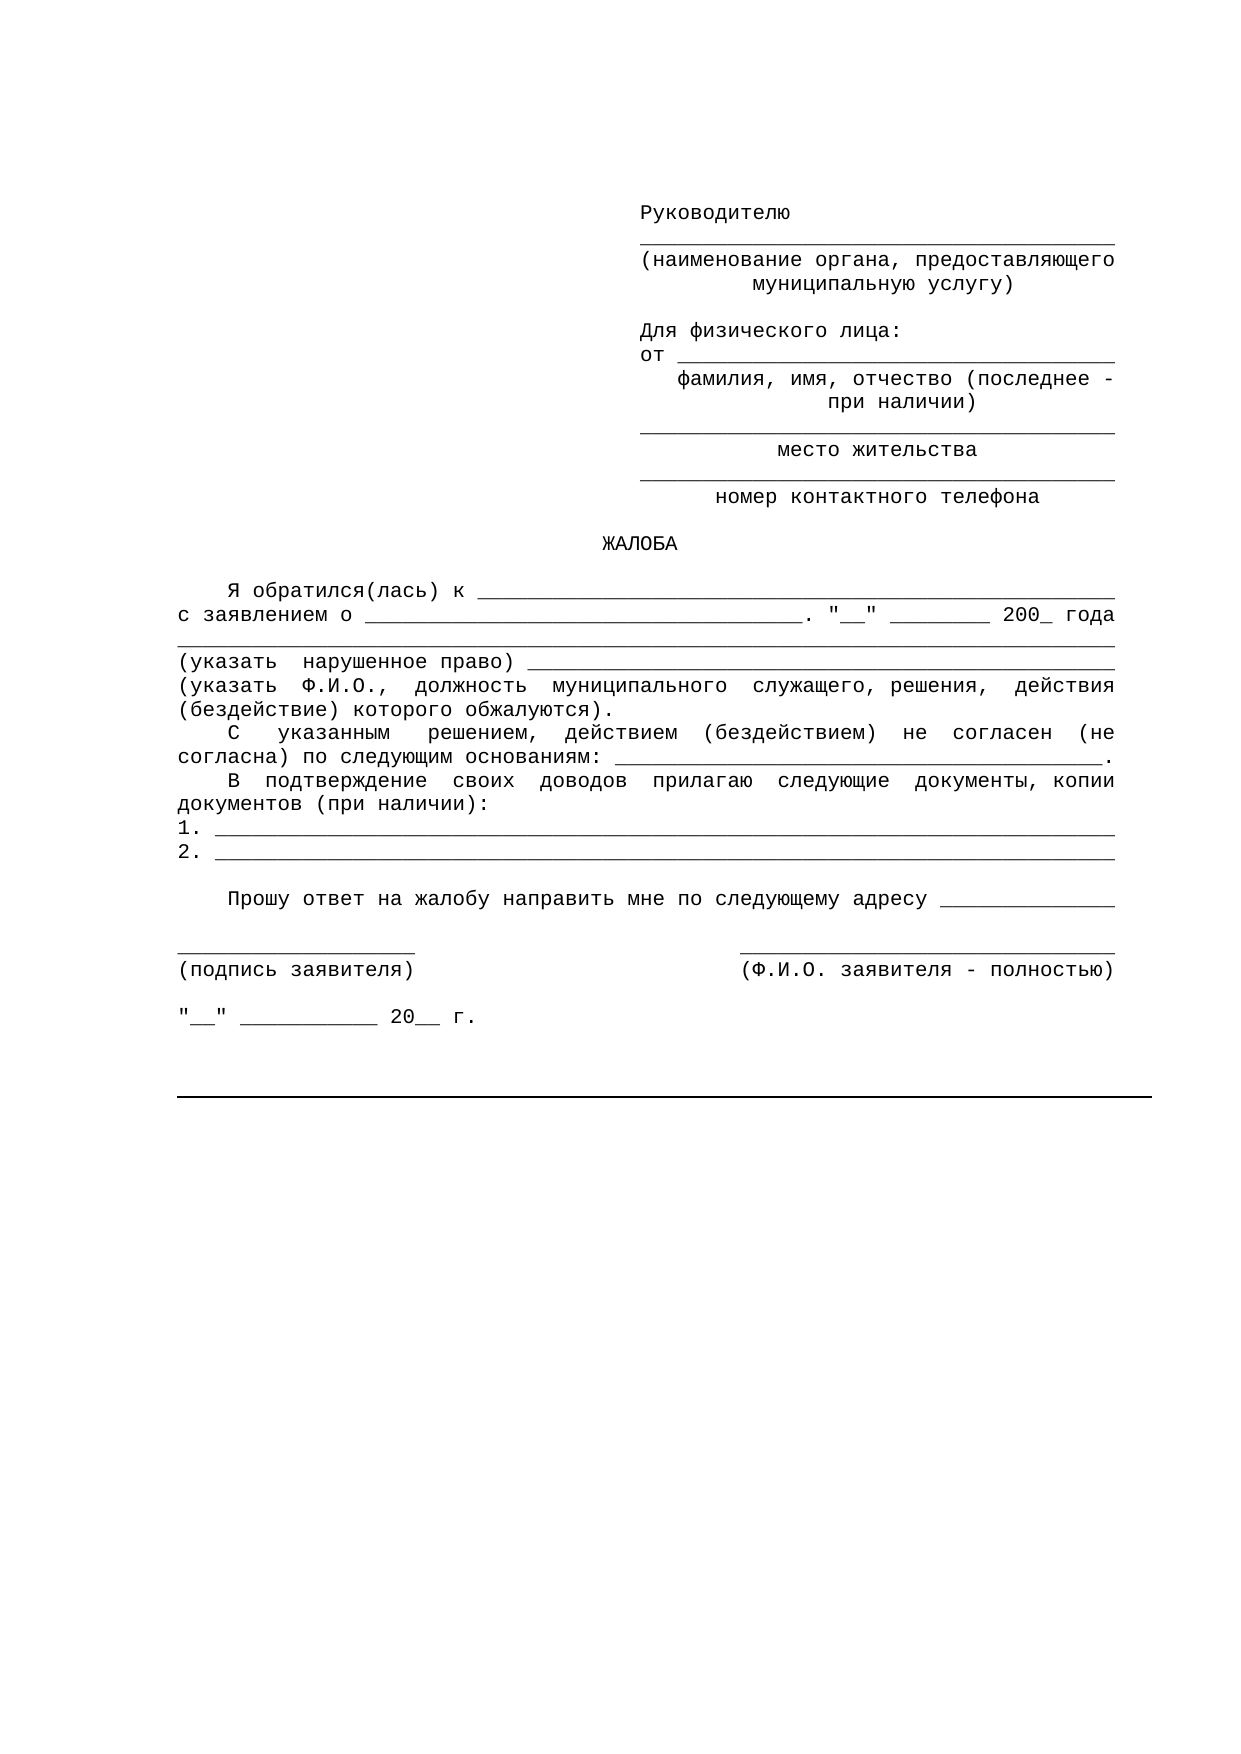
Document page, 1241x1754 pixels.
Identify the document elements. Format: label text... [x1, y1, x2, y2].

text от ___________________________________ [177, 344, 1152, 368]
text В подтверждение своих доводов прилагаю следующие документы, копии [177, 770, 1152, 793]
text Для физического лица: [177, 320, 1152, 344]
text ______________________________________ [177, 226, 1152, 249]
text ___________________________________________________________________________ [177, 628, 1152, 651]
text (указать нарушенное право) _______________________________________________ [177, 651, 1152, 675]
text "__" ___________ 20__ г. [177, 1006, 1152, 1030]
text (бездействие) которого обжалуются). [177, 699, 1152, 722]
text ______________________________________ [177, 415, 1152, 439]
text место жительства [177, 439, 1152, 462]
text фамилия, имя, отчество (последнее - [177, 368, 1152, 391]
text (наименование органа, предоставляющего [177, 249, 1152, 273]
text документов (при наличии): [177, 793, 1152, 817]
text согласна) по следующим основаниям: _______________________________________. [177, 746, 1152, 770]
text при наличии) [177, 391, 1152, 415]
text С указанным решением, действием (бездействием) не согласен (не [177, 722, 1152, 746]
text ___________________ ______________________________ [177, 935, 1152, 959]
text с заявлением о ___________________________________. "__" ________ 200_ года [177, 604, 1152, 628]
text Прошу ответ на жалобу направить мне по следующему адресу ______________ [177, 888, 1152, 912]
text номер контактного телефона [177, 486, 1152, 509]
text 2. ________________________________________________________________________ [177, 841, 1152, 864]
text 1. ________________________________________________________________________ [177, 817, 1152, 841]
text (подпись заявителя) (Ф.И.О. заявителя - полностью) [177, 959, 1152, 982]
text (указать Ф.И.О., должность муниципального служащего, решения, действия [177, 675, 1152, 699]
text муниципальную услугу) [177, 273, 1152, 297]
text ЖАЛОБА [177, 533, 1152, 557]
text Руководителю [177, 202, 1152, 226]
text Я обратился(лась) к ___________________________________________________ [177, 581, 1152, 604]
text ______________________________________ [177, 462, 1152, 486]
